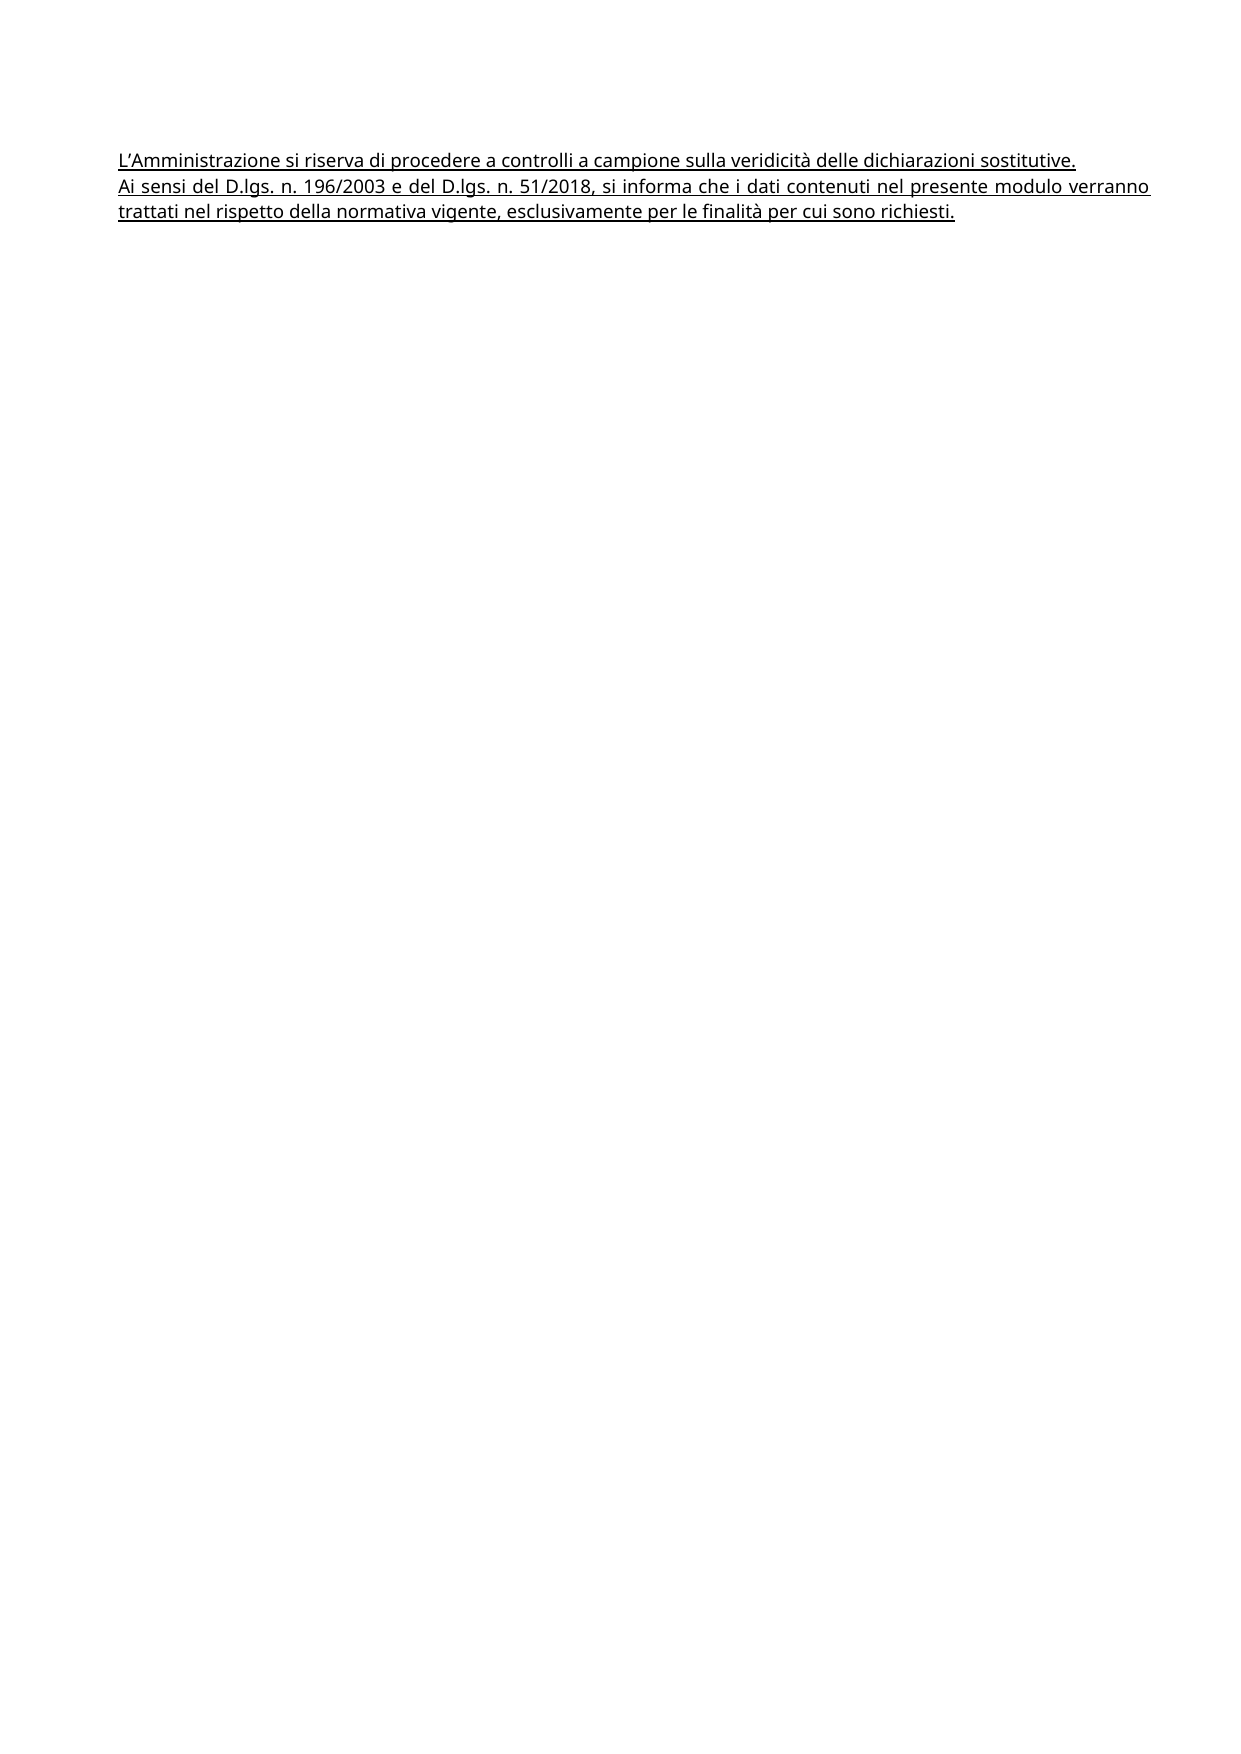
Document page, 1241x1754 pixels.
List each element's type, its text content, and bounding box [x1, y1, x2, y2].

text Ai sensi del D.lgs. n. 196/2003 e del D.lgs. n. 51/2018, si informa che i dati contenuti nel presente modulo verranno trattati nel rispetto della normativa vigente, esclusivamente per le finalità per cui sono richiesti. [118, 173, 1152, 224]
text L’Amministrazione si riserva di procedere a controlli a campione sulla veridicità delle dichiarazioni sostitutive. [118, 148, 1152, 173]
